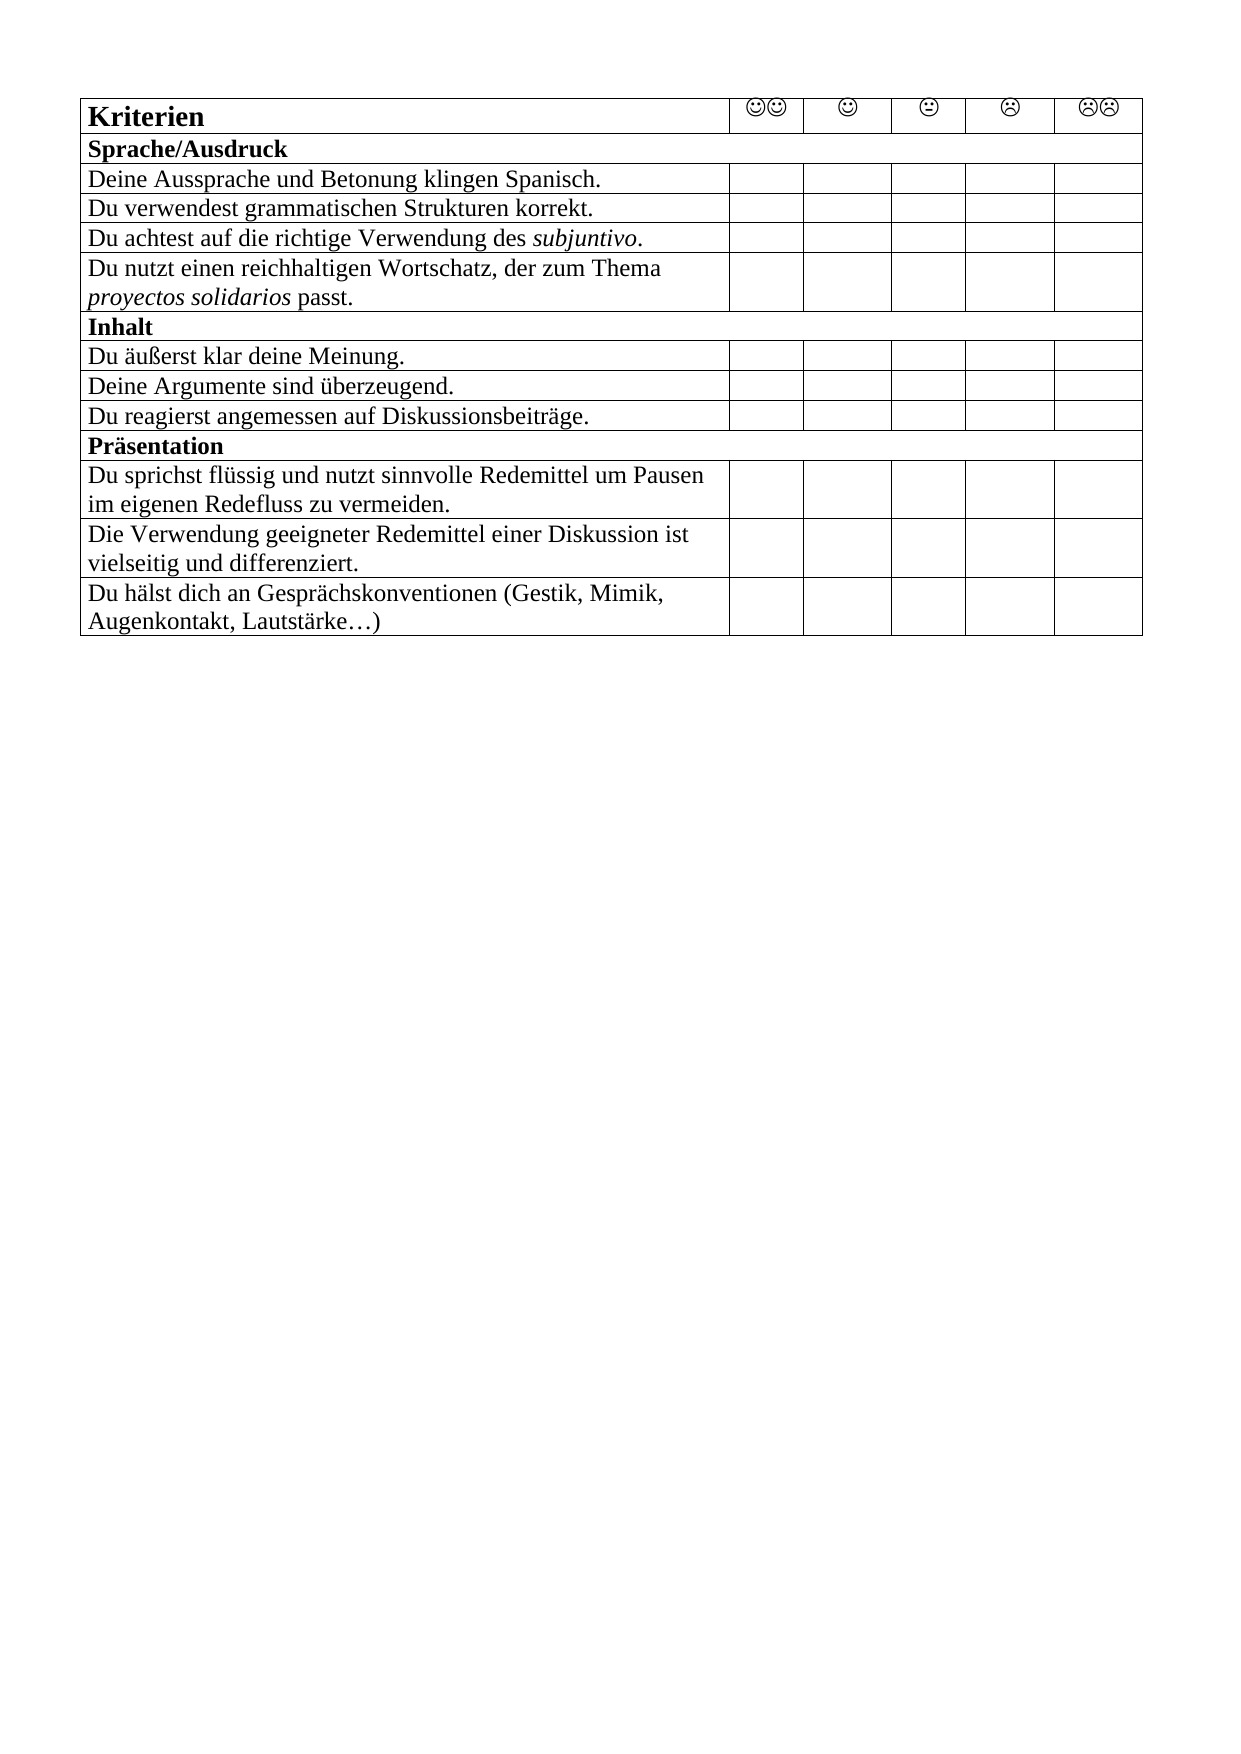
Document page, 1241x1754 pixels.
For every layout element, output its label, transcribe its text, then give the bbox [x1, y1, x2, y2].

table_header [892, 99, 965, 133]
table_cell [804, 578, 891, 635]
table_cell [730, 164, 803, 192]
table_cell [892, 519, 965, 577]
table_cell [892, 194, 965, 222]
table_header [804, 99, 891, 133]
table_cell [804, 401, 891, 430]
table_cell [892, 341, 965, 370]
table_cell Die Verwendung geeigneter Redemittel einer Diskussion ist vielseitig und differenziert. [81, 519, 729, 577]
table_cell Deine Argumente sind überzeugend. [81, 371, 729, 400]
table_cell [804, 341, 891, 370]
table_cell Du äußerst klar deine Meinung. [81, 341, 729, 370]
table_cell Inhalt [81, 312, 1142, 340]
table_cell [730, 223, 803, 252]
table_cell [730, 194, 803, 222]
table_cell [1055, 578, 1142, 635]
table_cell Deine Aussprache und Betonung klingen Spanisch. [81, 164, 729, 192]
table_cell Du sprichst flüssig und nutzt sinnvolle Redemittel um Pausen im eigenen Redefluss zu vermeiden. [81, 461, 729, 518]
table_cell [1055, 401, 1142, 430]
table_cell [966, 341, 1054, 370]
table_cell [1055, 341, 1142, 370]
table_header [1055, 99, 1142, 133]
table_cell Du reagierst angemessen auf Diskussionsbeiträge. [81, 401, 729, 430]
table_cell [966, 223, 1054, 252]
table_cell [1055, 461, 1142, 518]
table_cell [966, 371, 1054, 400]
table_cell [804, 253, 891, 311]
table_cell [1055, 164, 1142, 192]
table_cell Sprache/Ausdruck [81, 134, 1142, 163]
table_cell [730, 461, 803, 518]
table_cell [966, 519, 1054, 577]
table_cell [966, 461, 1054, 518]
table_cell [804, 371, 891, 400]
table_cell [966, 578, 1054, 635]
table_cell [966, 401, 1054, 430]
table_cell [730, 578, 803, 635]
table_cell [892, 371, 965, 400]
table_cell Du hälst dich an Gesprächskonventionen (Gestik, Mimik, Augenkontakt, Lautstärke…) [81, 578, 729, 635]
table_cell [1055, 519, 1142, 577]
table_cell [730, 519, 803, 577]
table_cell [730, 371, 803, 400]
table_cell [892, 461, 965, 518]
table_cell [892, 253, 965, 311]
table_cell [804, 519, 891, 577]
table_cell [1055, 253, 1142, 311]
table_cell [1055, 194, 1142, 222]
table_header Kriterien [81, 99, 729, 133]
table_header [730, 99, 803, 133]
table_cell [892, 401, 965, 430]
table_cell [804, 194, 891, 222]
table_cell Du verwendest grammatischen Strukturen korrekt. [81, 194, 729, 222]
table_cell [730, 253, 803, 311]
table_cell [804, 461, 891, 518]
table_cell [804, 223, 891, 252]
table_cell [730, 401, 803, 430]
table_cell Du nutzt einen reichhaltigen Wortschatz, der zum Thema proyectos solidarios passt. [81, 253, 729, 311]
table_cell [892, 223, 965, 252]
table_cell [1055, 223, 1142, 252]
table_cell [966, 194, 1054, 222]
table_cell [892, 578, 965, 635]
table_cell Präsentation [81, 431, 1142, 459]
table_cell [1055, 371, 1142, 400]
table_header [966, 99, 1054, 133]
table_cell [966, 164, 1054, 192]
table_cell [730, 341, 803, 370]
table_cell [966, 253, 1054, 311]
table_cell Du achtest auf die richtige Verwendung des subjuntivo. [81, 223, 729, 252]
table_cell [804, 164, 891, 192]
table_cell [892, 164, 965, 192]
